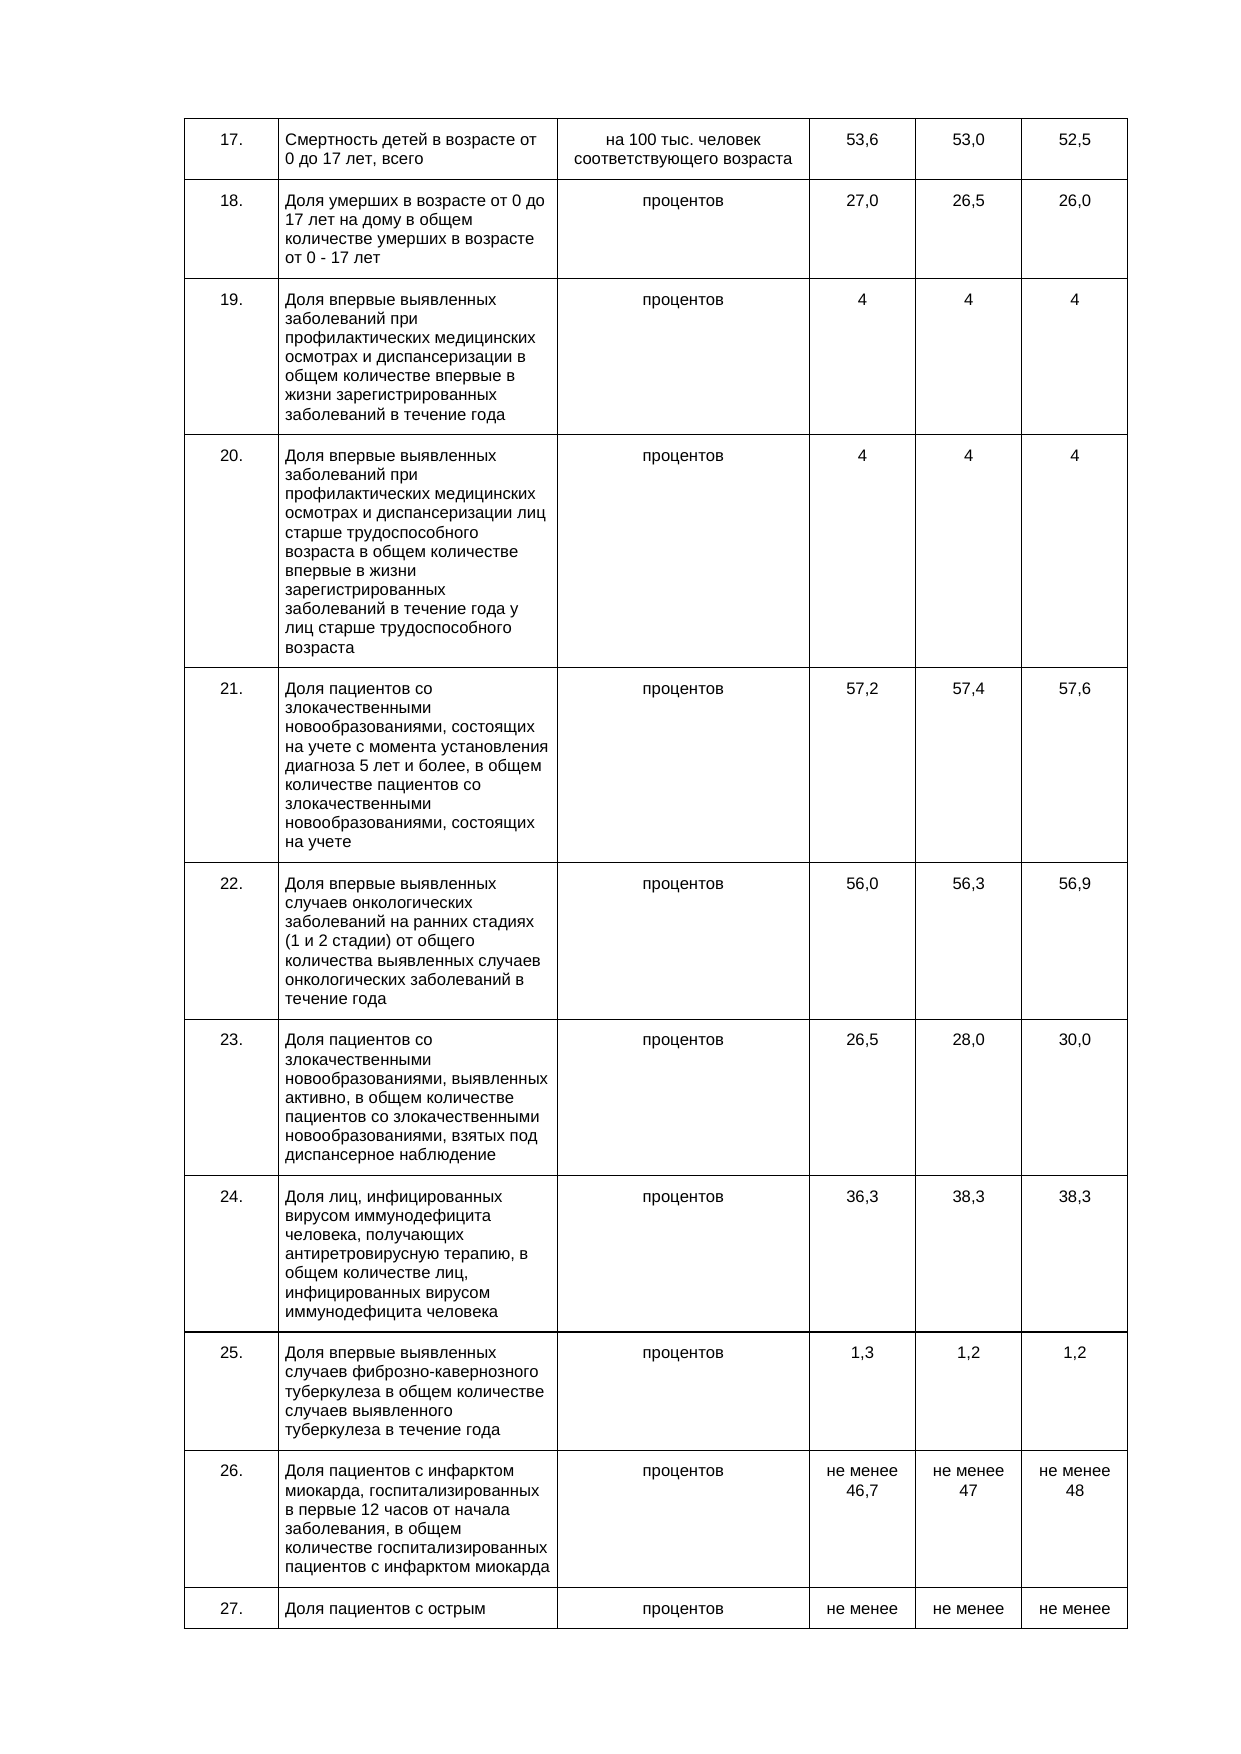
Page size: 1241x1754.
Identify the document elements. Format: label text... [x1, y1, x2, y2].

table_cell процентов [558, 863, 809, 1018]
table_cell 17. [185, 119, 278, 179]
table_cell не менее 47 [916, 1451, 1021, 1587]
table_cell Доля впервые выявленных случаев онкологических заболеваний на ранних стадиях (1 и 2 стадии) от общего количества выявленных случаев онкологических заболеваний в течение года [279, 863, 557, 1018]
table_cell Доля впервые выявленных случаев фиброзно-кавернозного туберкулеза в общем количестве случаев выявленного туберкулеза в течение года [279, 1333, 557, 1449]
table_cell 25. [185, 1333, 278, 1449]
table_cell 53,6 [810, 119, 915, 179]
table_cell 22. [185, 863, 278, 1018]
table_cell 20. [185, 435, 278, 667]
table_cell Доля пациентов со злокачественными новообразованиями, выявленных активно, в общем количестве пациентов со злокачественными новообразованиями, взятых под диспансерное наблюдение [279, 1020, 557, 1175]
table_cell процентов [558, 1176, 809, 1331]
table_cell не менее 30 [810, 1588, 915, 1628]
table_cell 26,5 [916, 180, 1021, 278]
table_cell процентов [558, 1020, 809, 1175]
table_cell 56,9 [1022, 863, 1127, 1018]
table_cell 18. [185, 180, 278, 278]
table_cell 23. [185, 1020, 278, 1175]
table_cell 4 [916, 435, 1021, 667]
table_cell Доля умерших в возрасте от 0 до 17 лет на дому в общем количестве умерших в возрасте от 0 - 17 лет [279, 180, 557, 278]
table_cell 4 [810, 435, 915, 667]
table_cell процентов [558, 668, 809, 862]
table_cell 4 [916, 279, 1021, 434]
table_cell 27,0 [810, 180, 915, 278]
table_cell 53,0 [916, 119, 1021, 179]
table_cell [279, 1588, 557, 1628]
table_cell процентов [558, 1588, 809, 1628]
table_cell 30,0 [1022, 1020, 1127, 1175]
table_cell Доля пациентов с инфарктом миокарда, госпитализированных в первые 12 часов от начала заболевания, в общем количестве госпитализированных пациентов с инфарктом миокарда [279, 1451, 557, 1587]
table_cell 28,0 [916, 1020, 1021, 1175]
table_cell 56,3 [916, 863, 1021, 1018]
table_cell Доля пациентов со злокачественными новообразованиями, состоящих на учете с момента установления диагноза 5 лет и более, в общем количестве пациентов со злокачественными новообразованиями, состоящих на учете [279, 668, 557, 862]
table_cell 19. [185, 279, 278, 434]
table_cell 4 [1022, 279, 1127, 434]
table_cell 1,2 [1022, 1333, 1127, 1449]
table_cell 26,0 [1022, 180, 1127, 278]
table_cell 1,2 [916, 1333, 1021, 1449]
table_cell 4 [1022, 435, 1127, 667]
table_cell на 100 тыс. человек соответствующего возраста [558, 119, 809, 179]
table_cell не менее 48 [1022, 1451, 1127, 1587]
table_cell 27. [185, 1588, 278, 1628]
table_cell 1,3 [810, 1333, 915, 1449]
table_cell Доля впервые выявленных заболеваний при профилактических медицинских осмотрах и диспансеризации лиц старше трудоспособного возраста в общем количестве впервые в жизни зарегистрированных заболеваний в течение года у лиц старше трудоспособного возраста [279, 435, 557, 667]
table_cell 57,4 [916, 668, 1021, 862]
table_cell процентов [558, 180, 809, 278]
table_cell Доля лиц, инфицированных вирусом иммунодефицита человека, получающих антиретровирусную терапию, в общем количестве лиц, инфицированных вирусом иммунодефицита человека [279, 1176, 557, 1331]
table_cell 4 [810, 279, 915, 434]
table_cell Доля впервые выявленных заболеваний при профилактических медицинских осмотрах и диспансеризации в общем количестве впервые в жизни зарегистрированных заболеваний в течение года [279, 279, 557, 434]
table_cell процентов [558, 279, 809, 434]
table_cell 26. [185, 1451, 278, 1587]
table_cell Смертность детей в возрасте от 0 до 17 лет, всего [279, 119, 557, 179]
table_cell процентов [558, 1451, 809, 1587]
table_cell 38,3 [1022, 1176, 1127, 1331]
table_cell 38,3 [916, 1176, 1021, 1331]
table_cell 57,2 [810, 668, 915, 862]
table_cell процентов [558, 1333, 809, 1449]
table_cell 36,3 [810, 1176, 915, 1331]
table_cell 21. [185, 668, 278, 862]
table_cell процентов [558, 435, 809, 667]
table_cell 26,5 [810, 1020, 915, 1175]
table_cell 56,0 [810, 863, 915, 1018]
table_cell не менее 32 [1022, 1588, 1127, 1628]
table_cell 24. [185, 1176, 278, 1331]
table_cell не менее 31 [916, 1588, 1021, 1628]
table_cell не менее 46,7 [810, 1451, 915, 1587]
table_cell 52,5 [1022, 119, 1127, 179]
table_cell 57,6 [1022, 668, 1127, 862]
